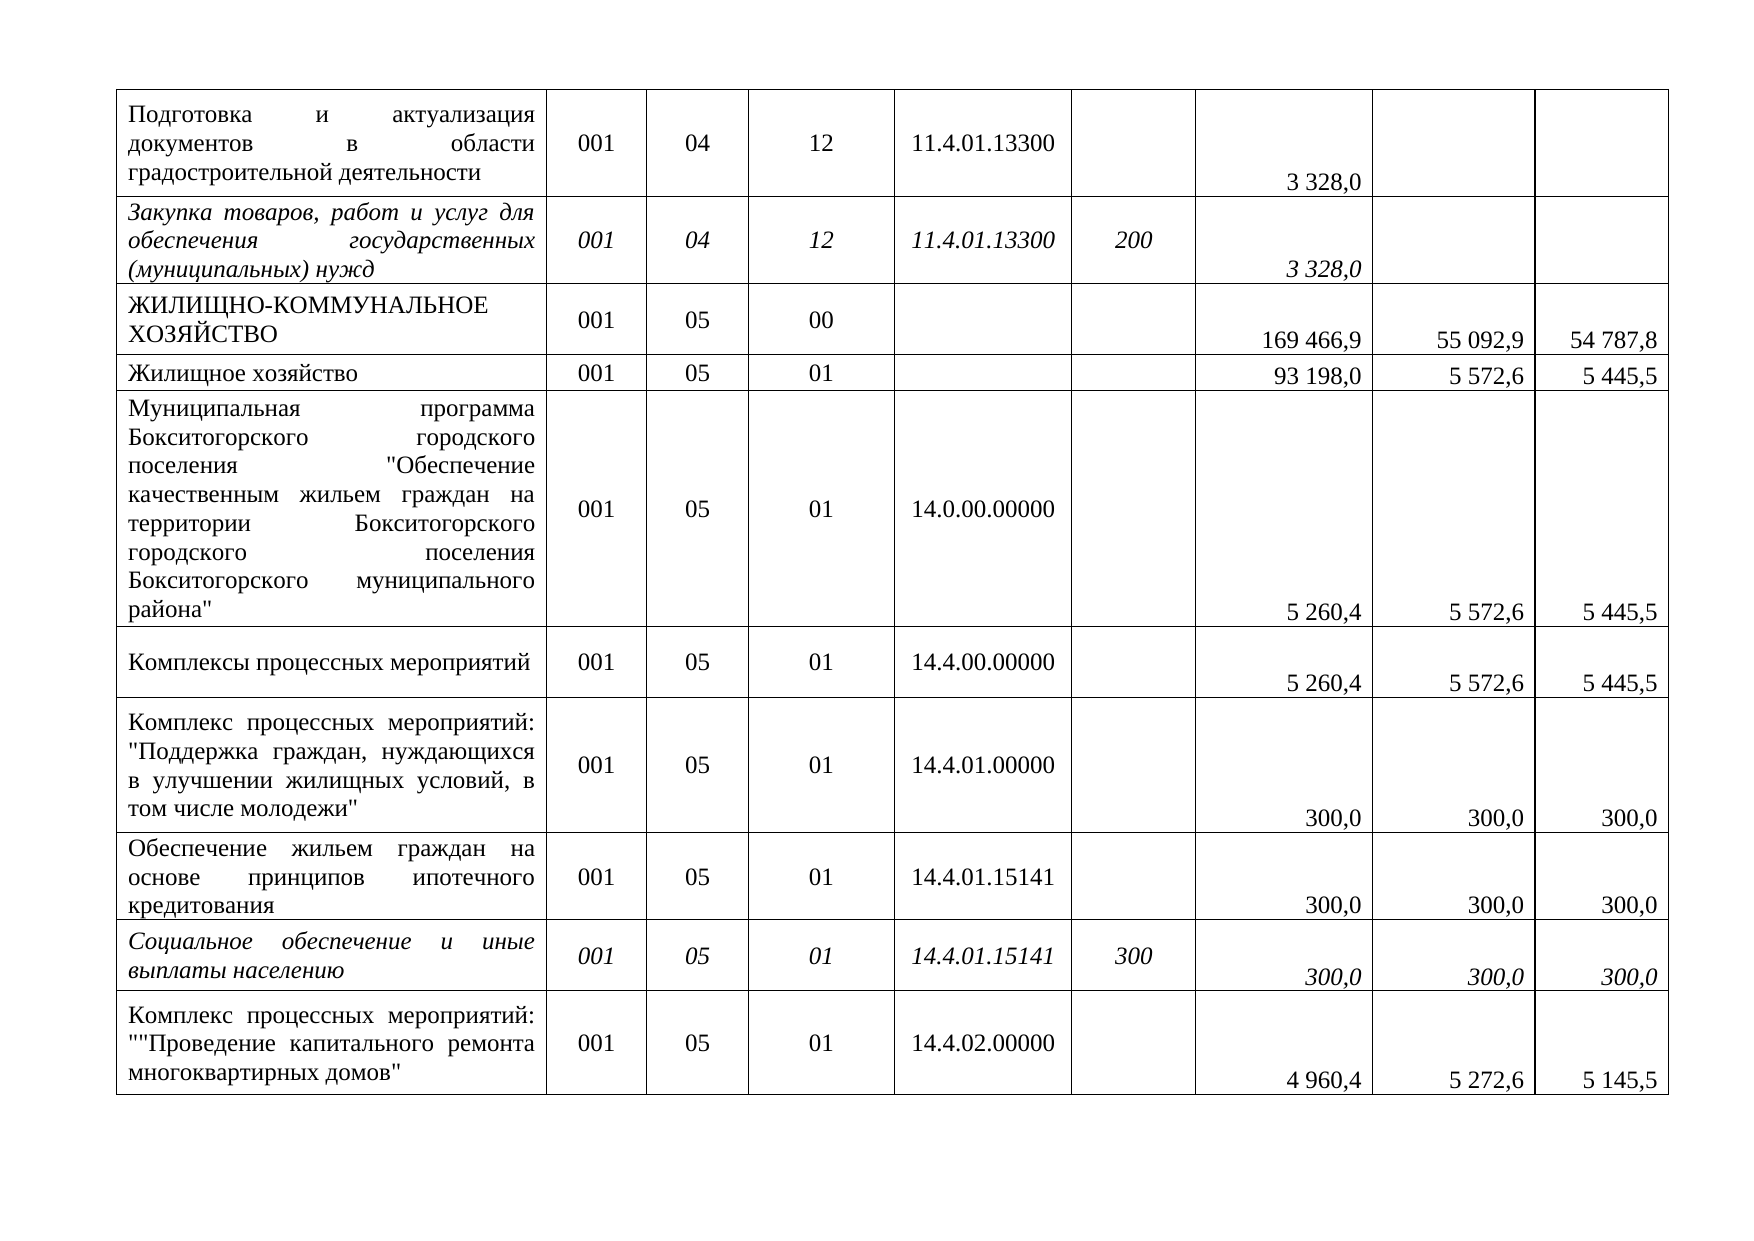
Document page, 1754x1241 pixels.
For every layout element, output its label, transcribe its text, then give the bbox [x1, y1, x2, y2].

table_cell 3 328,0 [1196, 197, 1372, 283]
table_cell 001 [547, 698, 646, 832]
table_cell 5 272,6 [1373, 991, 1534, 1094]
table_cell 001 [547, 991, 646, 1094]
table_cell 5 260,4 [1196, 627, 1372, 697]
table_cell 01 [749, 698, 894, 832]
table_cell 5 445,5 [1536, 391, 1668, 626]
table_cell Жилищное хозяйство [117, 355, 546, 390]
table_cell Комплекс процессных мероприятий: ""Проведение капитального ремонта многоквартирных домов" [117, 991, 546, 1094]
table_cell 11.4.01.13300 [895, 197, 1071, 283]
table_cell [1536, 90, 1668, 196]
table_cell 4 960,4 [1196, 991, 1372, 1094]
table_cell 5 260,4 [1196, 391, 1372, 626]
table_cell 300 [1072, 920, 1195, 990]
table_cell Закупка товаров, работ и услуг для обеспечения государственных (муниципальных) нужд [117, 197, 546, 283]
table_cell ЖИЛИЩНО-КОММУНАЛЬНОЕ ХОЗЯЙСТВО [117, 284, 546, 354]
table_cell 00 [749, 284, 894, 354]
table_cell [895, 355, 1071, 390]
table_cell [1373, 90, 1534, 196]
table_cell [1536, 197, 1668, 283]
table_cell 300,0 [1536, 920, 1668, 990]
table_cell 001 [547, 355, 646, 390]
table_cell [1072, 355, 1195, 390]
table_cell 01 [749, 920, 894, 990]
table_cell [1072, 391, 1195, 626]
table_cell 12 [749, 197, 894, 283]
table_cell 3 328,0 [1196, 90, 1372, 196]
table_cell 14.4.00.00000 [895, 627, 1071, 697]
table_cell 14.4.01.15141 [895, 833, 1071, 919]
table_cell Социальное обеспечение и иные выплаты населению [117, 920, 546, 990]
table_cell 300,0 [1536, 833, 1668, 919]
table_cell 01 [749, 391, 894, 626]
table_cell 001 [547, 90, 646, 196]
table_cell Комплекс процессных мероприятий: "Поддержка граждан, нуждающихся в улучшении жилищных условий, в том числе молодежи" [117, 698, 546, 832]
table_cell [1373, 197, 1534, 283]
table_cell 169 466,9 [1196, 284, 1372, 354]
table_cell 14.4.01.15141 [895, 920, 1071, 990]
table_cell 55 092,9 [1373, 284, 1534, 354]
table_cell 300,0 [1373, 920, 1534, 990]
table_cell 200 [1072, 197, 1195, 283]
table_cell 5 572,6 [1373, 355, 1534, 390]
table_cell Подготовка и актуализация документов в области градостроительной деятельности [117, 90, 546, 196]
table_cell Обеспечение жильем граждан на основе принципов ипотечного кредитования [117, 833, 546, 919]
table_cell [1072, 698, 1195, 832]
table_cell Комплексы процессных мероприятий [117, 627, 546, 697]
table_cell 05 [647, 284, 748, 354]
table_cell 001 [547, 833, 646, 919]
table_cell 001 [547, 391, 646, 626]
table_cell 01 [749, 833, 894, 919]
table_cell 5 445,5 [1536, 355, 1668, 390]
table_cell Муниципальная программа Бокситогорского городского поселения "Обеспечение качественным жильем граждан на территории Бокситогорского городского поселения Бокситогорского муниципального района" [117, 391, 546, 626]
table_cell 93 198,0 [1196, 355, 1372, 390]
table_cell 01 [749, 627, 894, 697]
table_cell 54 787,8 [1536, 284, 1668, 354]
table_cell 05 [647, 698, 748, 832]
table_cell 300,0 [1536, 698, 1668, 832]
table_cell 14.0.00.00000 [895, 391, 1071, 626]
table_cell 04 [647, 197, 748, 283]
table_cell [895, 284, 1071, 354]
table_cell 05 [647, 991, 748, 1094]
table_cell 05 [647, 920, 748, 990]
table_cell [1072, 284, 1195, 354]
table_cell 5 572,6 [1373, 627, 1534, 697]
table_cell 11.4.01.13300 [895, 90, 1071, 196]
table_cell 5 445,5 [1536, 627, 1668, 697]
table_cell [1072, 90, 1195, 196]
table_cell [1072, 627, 1195, 697]
table_cell 001 [547, 920, 646, 990]
table_cell 300,0 [1196, 698, 1372, 832]
table_cell 05 [647, 627, 748, 697]
table_cell [1072, 991, 1195, 1094]
table_cell 300,0 [1196, 920, 1372, 990]
table_cell 01 [749, 355, 894, 390]
table_cell 01 [749, 991, 894, 1094]
table_cell 001 [547, 197, 646, 283]
table_cell 300,0 [1373, 698, 1534, 832]
table_cell 14.4.02.00000 [895, 991, 1071, 1094]
table_cell 5 572,6 [1373, 391, 1534, 626]
table_cell 001 [547, 627, 646, 697]
table_cell 14.4.01.00000 [895, 698, 1071, 832]
table_cell 05 [647, 833, 748, 919]
table_cell 04 [647, 90, 748, 196]
table_cell 001 [547, 284, 646, 354]
table_cell 12 [749, 90, 894, 196]
table_cell 300,0 [1196, 833, 1372, 919]
table_cell 5 145,5 [1536, 991, 1668, 1094]
table_cell 300,0 [1373, 833, 1534, 919]
table_cell 05 [647, 391, 748, 626]
table_cell 05 [647, 355, 748, 390]
table_cell [1072, 833, 1195, 919]
